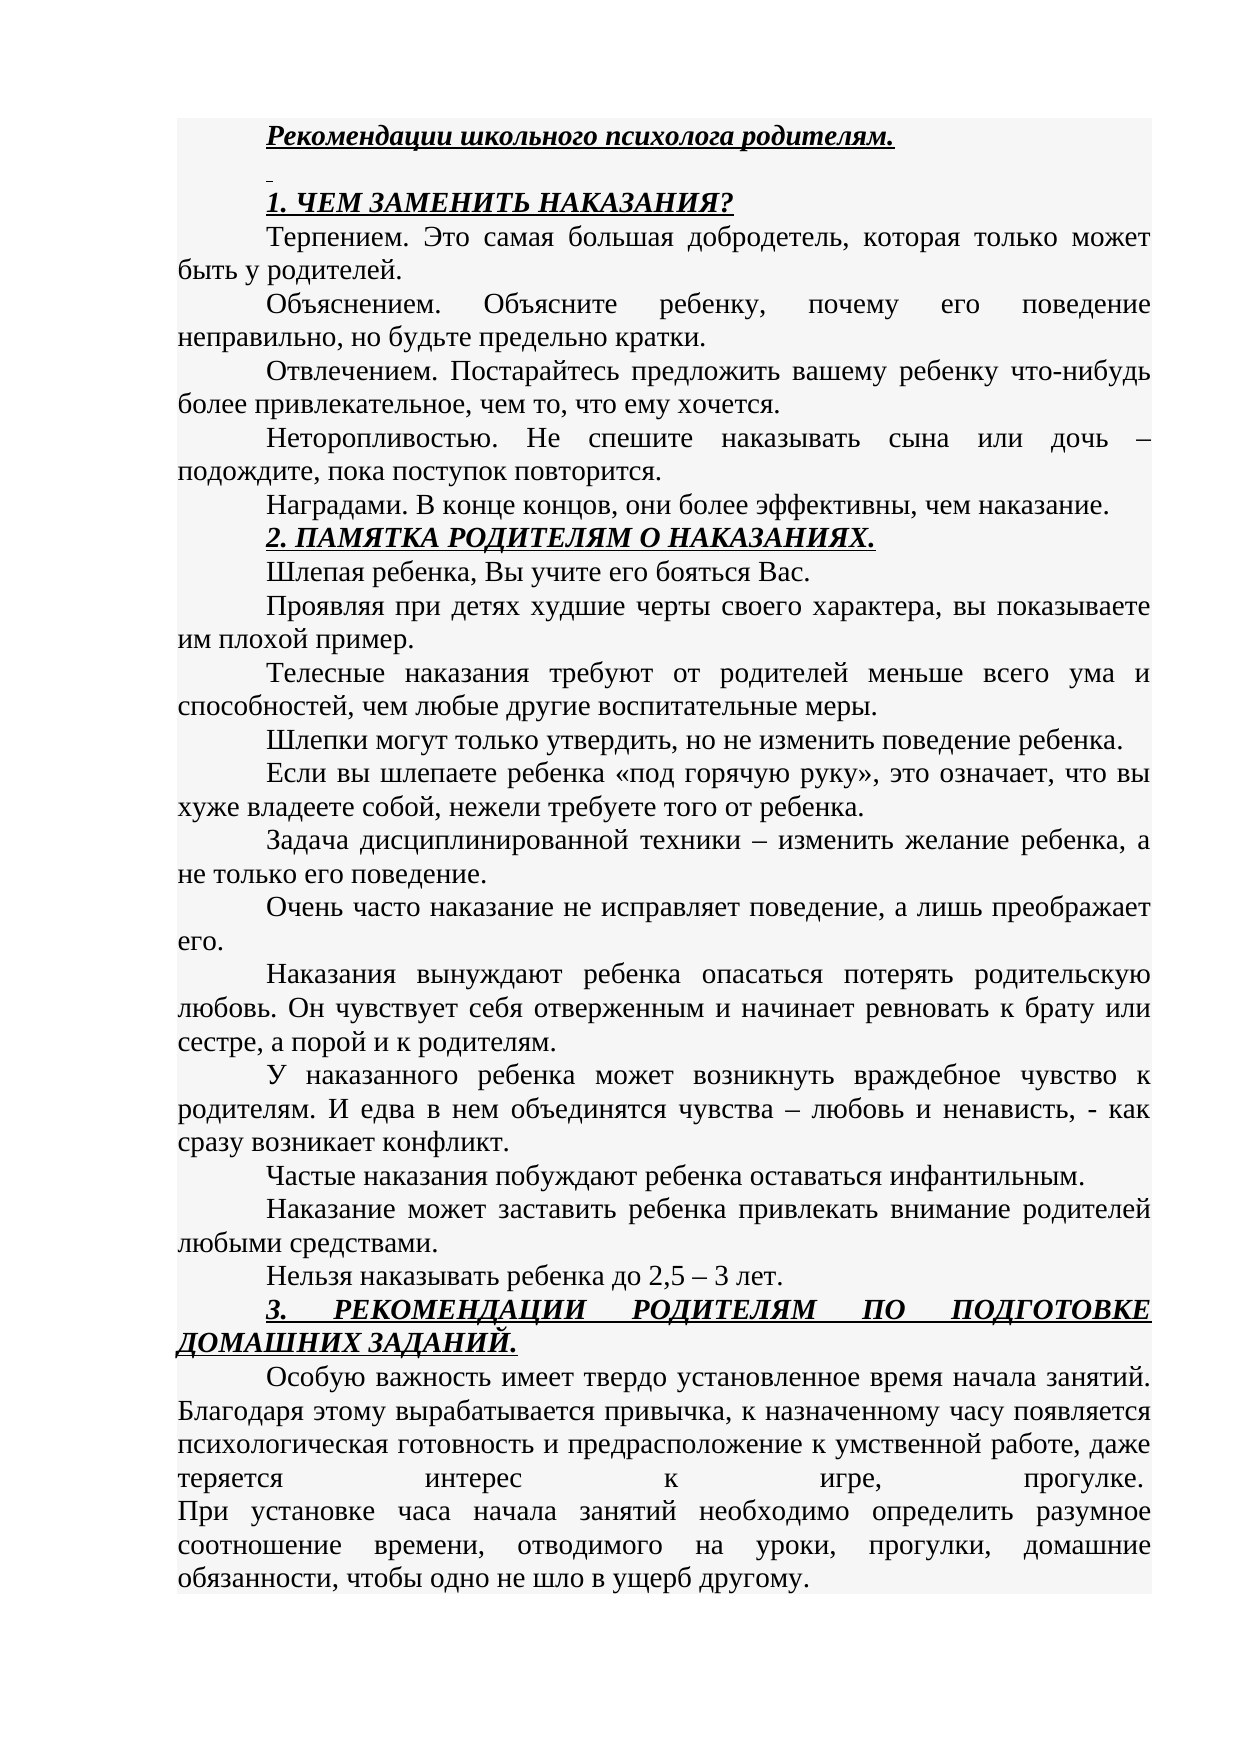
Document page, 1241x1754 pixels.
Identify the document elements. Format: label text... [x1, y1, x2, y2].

text Телесные наказания требуют от родителей меньше всего ума и способностей, чем любые другие воспитательные меры. [177, 655, 1152, 722]
text Наказание может заставить ребенка привлекать внимание родителей любыми средствами. [177, 1191, 1152, 1258]
text Проявляя при детях худшие черты своего характера, вы показываете им плохой пример. [177, 588, 1152, 655]
text Очень часто наказание не исправляет поведение, а лишь преображает его. [177, 889, 1152, 957]
text Шлепки могут только утвердить, но не изменить поведение ребенка. [177, 722, 1152, 755]
text Объяснением. Объясните ребенку, почему его поведение неправильно, но будьте предельно кратки. [177, 286, 1152, 353]
text Задача дисциплинированной техники – изменить желание ребенка, а не только его поведение. [177, 822, 1152, 889]
text Отвлечением. Постарайтесь предложить вашему ребенку что-нибудь более привлекательное, чем то, что ему хочется. [177, 353, 1152, 420]
text 2. ПАМЯТКА РОДИТЕЛЯМ О НАКАЗАНИЯХ. [177, 521, 1152, 554]
text 1. ЧЕМ ЗАМЕНИТЬ НАКАЗАНИЯ? [177, 185, 1152, 219]
text 3. РЕКОМЕНДАЦИИ РОДИТЕЛЯМ ПО ПОДГОТОВКЕ ДОМАШНИХ ЗАДАНИЙ. [177, 1292, 1152, 1359]
text Неторопливостью. Не спешите наказывать сына или дочь – подождите, пока поступок повторится. [177, 420, 1152, 487]
text У наказанного ребенка может возникнуть враждебное чувство к родителям. И едва в нем объединятся чувства – любовь и ненависть, - как сразу возникает конфликт. [177, 1057, 1152, 1158]
text Частые наказания побуждают ребенка оставаться инфантильным. [177, 1158, 1152, 1191]
text Наградами. В конце концов, они более эффективны, чем наказание. [177, 487, 1152, 521]
text Особую важность имеет твердо установленное время начала занятий. Благодаря этому вырабатывается привычка, к назначенному часу появляется психологическая готовность и предрасположение к умственной работе, даже теряется интерес к игре, прогулке. При установке часа начала занятий необходимо определить разумное соотношение времени, отводимого на уроки, прогулки, домашние обязанности, чтобы одно не шло в ущерб другому. [177, 1359, 1152, 1594]
text Терпением. Это самая большая добродетель, которая только может быть у родителей. [177, 219, 1152, 286]
text Нельзя наказывать ребенка до 2,5 – 3 лет. [177, 1258, 1152, 1292]
text Если вы шлепаете ребенка «под горячую руку», это означает, что вы хуже владеете собой, нежели требуете того от ребенка. [177, 755, 1152, 822]
text Шлепая ребенка, Вы учите его бояться Вас. [177, 554, 1152, 588]
text Наказания вынуждают ребенка опасаться потерять родительскую любовь. Он чувствует себя отверженным и начинает ревновать к брату или сестре, а порой и к родителям. [177, 957, 1152, 1057]
text Рекомендации школьного психолога родителям. [177, 118, 1152, 152]
